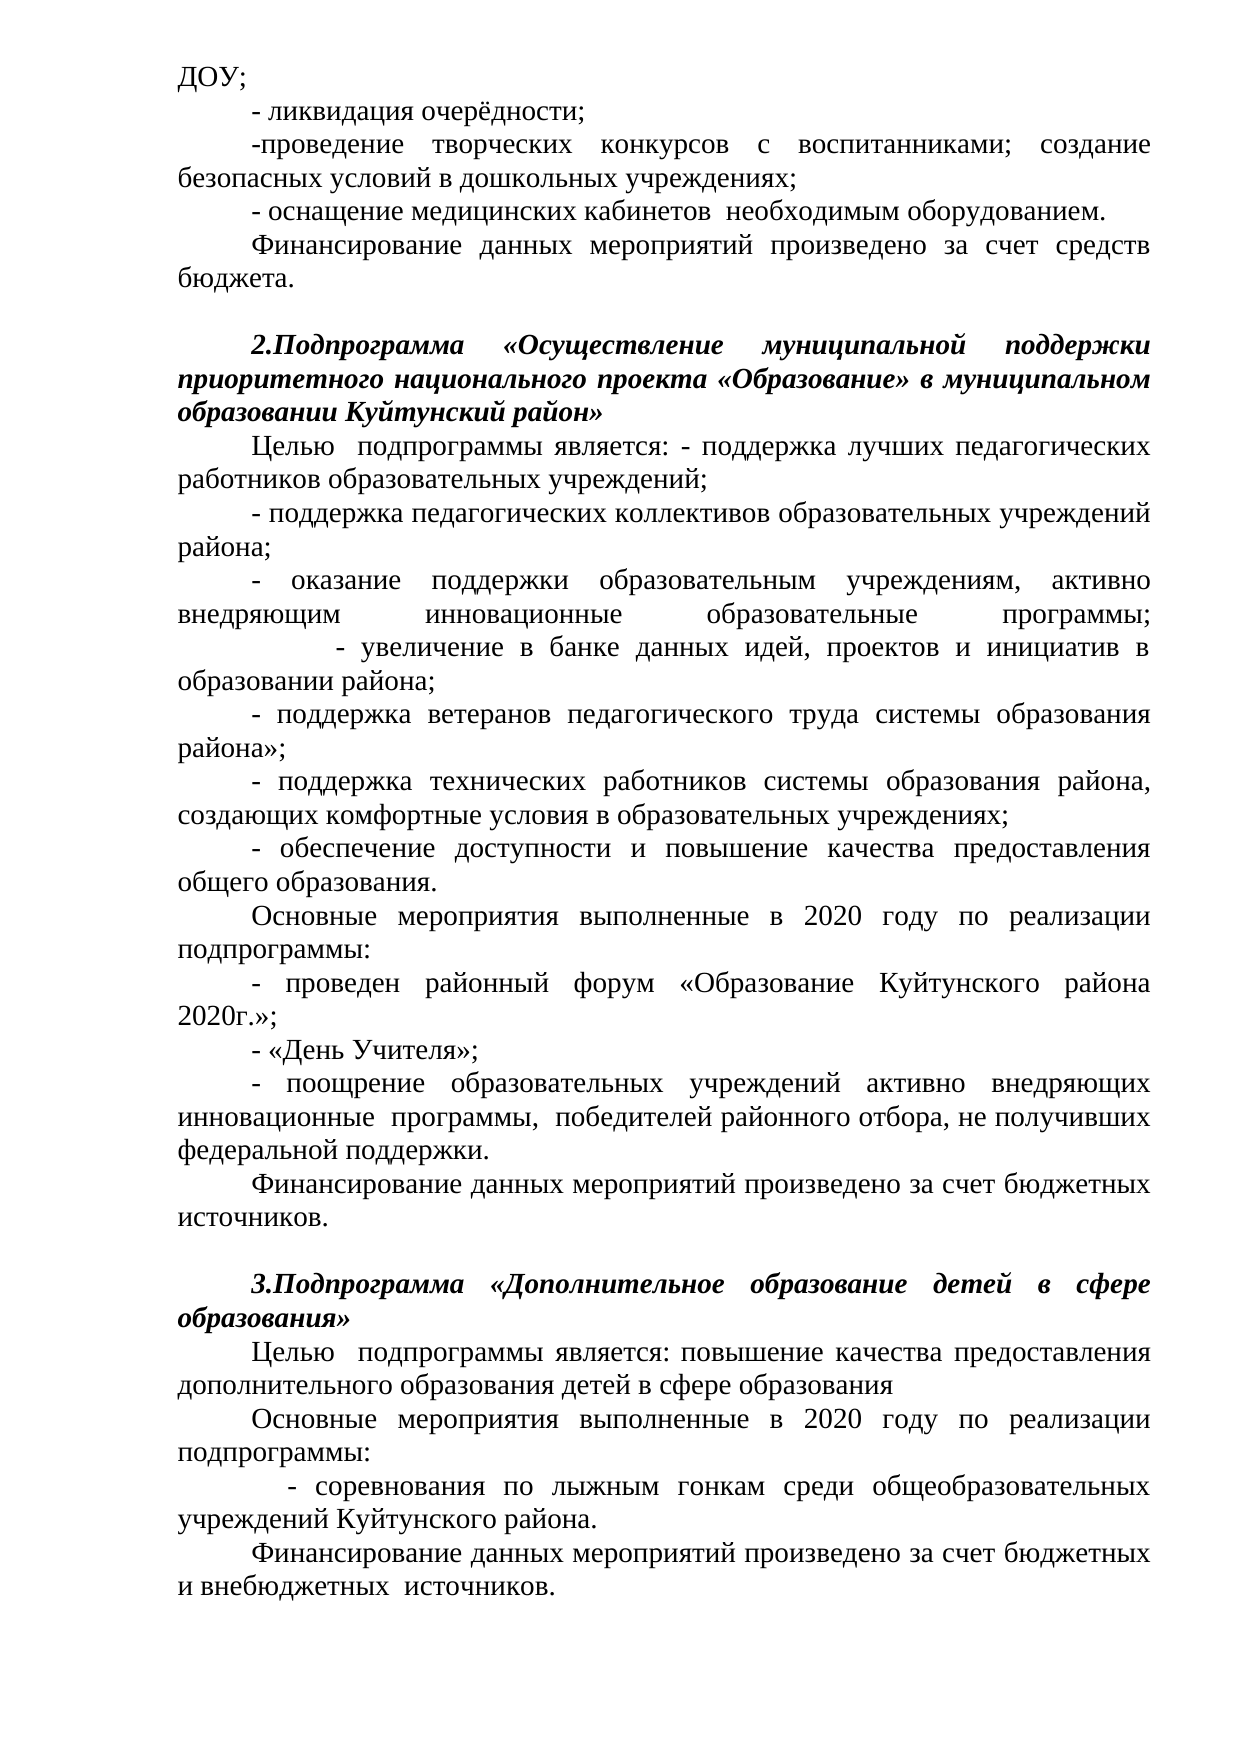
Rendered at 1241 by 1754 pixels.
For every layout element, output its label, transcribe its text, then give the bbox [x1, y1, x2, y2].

text Финансирование данных мероприятий произведено за счет средств бюджета. [177, 227, 1152, 294]
text Основные мероприятия выполненные в 2020 году по реализации подпрограммы: [177, 898, 1152, 965]
text Финансирование данных мероприятий произведено за счет бюджетных источников. [177, 1166, 1152, 1233]
text - поддержка педагогических коллективов образовательных учреждений района; [177, 495, 1152, 562]
text - поддержка ветеранов педагогического труда системы образования района»; [177, 696, 1152, 763]
text 3.Подпрограмма «Дополнительное образование детей в сфере образования» [177, 1267, 1152, 1334]
text - обеспечение доступности и повышение качества предоставления общего образования. [177, 831, 1152, 898]
text -проведение творческих конкурсов с воспитанниками; создание безопасных условий в дошкольных учреждениях; [177, 126, 1152, 193]
text - поддержка технических работников системы образования района, создающих комфортные условия в образовательных учреждениях; [177, 763, 1152, 831]
text - оснащение медицинских кабинетов необходимым оборудованием. [177, 193, 1152, 227]
text - соревнования по лыжным гонкам среди общеобразовательных учреждений Куйтунского района. [177, 1468, 1152, 1535]
text Целью подпрограммы является: повышение качества предоставления дополнительного образования детей в сфере образования [177, 1334, 1152, 1401]
text Основные мероприятия выполненные в 2020 году по реализации подпрограммы: [177, 1401, 1152, 1468]
text - оказание поддержки образовательным учреждениям, активно внедряющим инновационные образовательные программы; - увеличение в банке данных идей, проектов и инициатив в образовании района; [177, 562, 1152, 696]
text Целью подпрограммы является: - поддержка лучших педагогических работников образовательных учреждений; [177, 428, 1152, 495]
text - «День Учителя»; [177, 1032, 1152, 1065]
text Финансирование данных мероприятий произведено за счет бюджетных и внебюджетных источников. [177, 1535, 1152, 1602]
text - проведен районный форум «Образование Куйтунского района 2020г.»; [177, 965, 1152, 1032]
text - ликвидация очерёдности; [177, 93, 1152, 126]
text 2.Подпрограмма «Осуществление муниципальной поддержки приоритетного национального проекта «Образование» в муниципальном образовании Куйтунский район» [177, 327, 1152, 428]
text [177, 59, 1152, 93]
text - поощрение образовательных учреждений активно внедряющих инновационные программы, победителей районного отбора, не получивших федеральной поддержки. [177, 1065, 1152, 1166]
